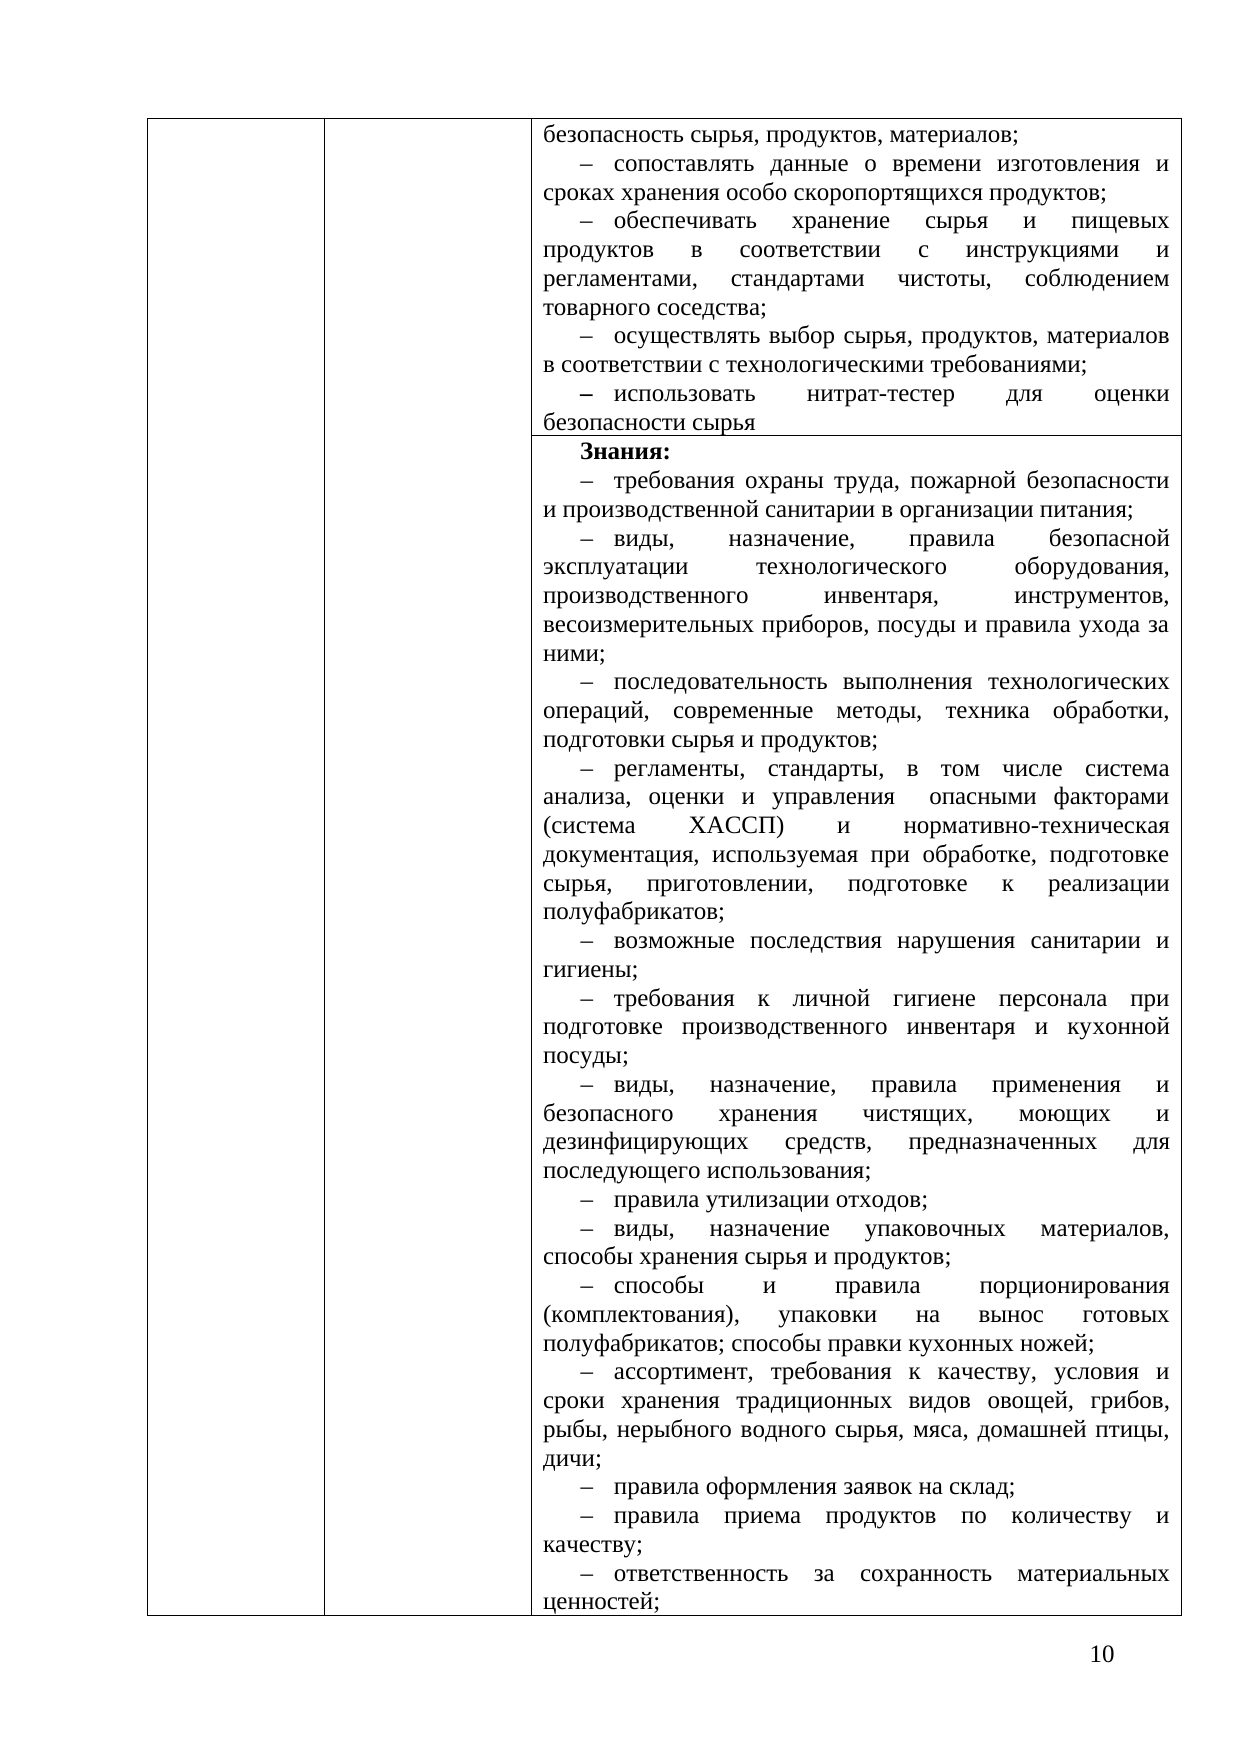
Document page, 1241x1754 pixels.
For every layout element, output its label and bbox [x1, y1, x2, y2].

table_cell [532, 436, 1181, 1615]
table_cell [532, 119, 1181, 435]
